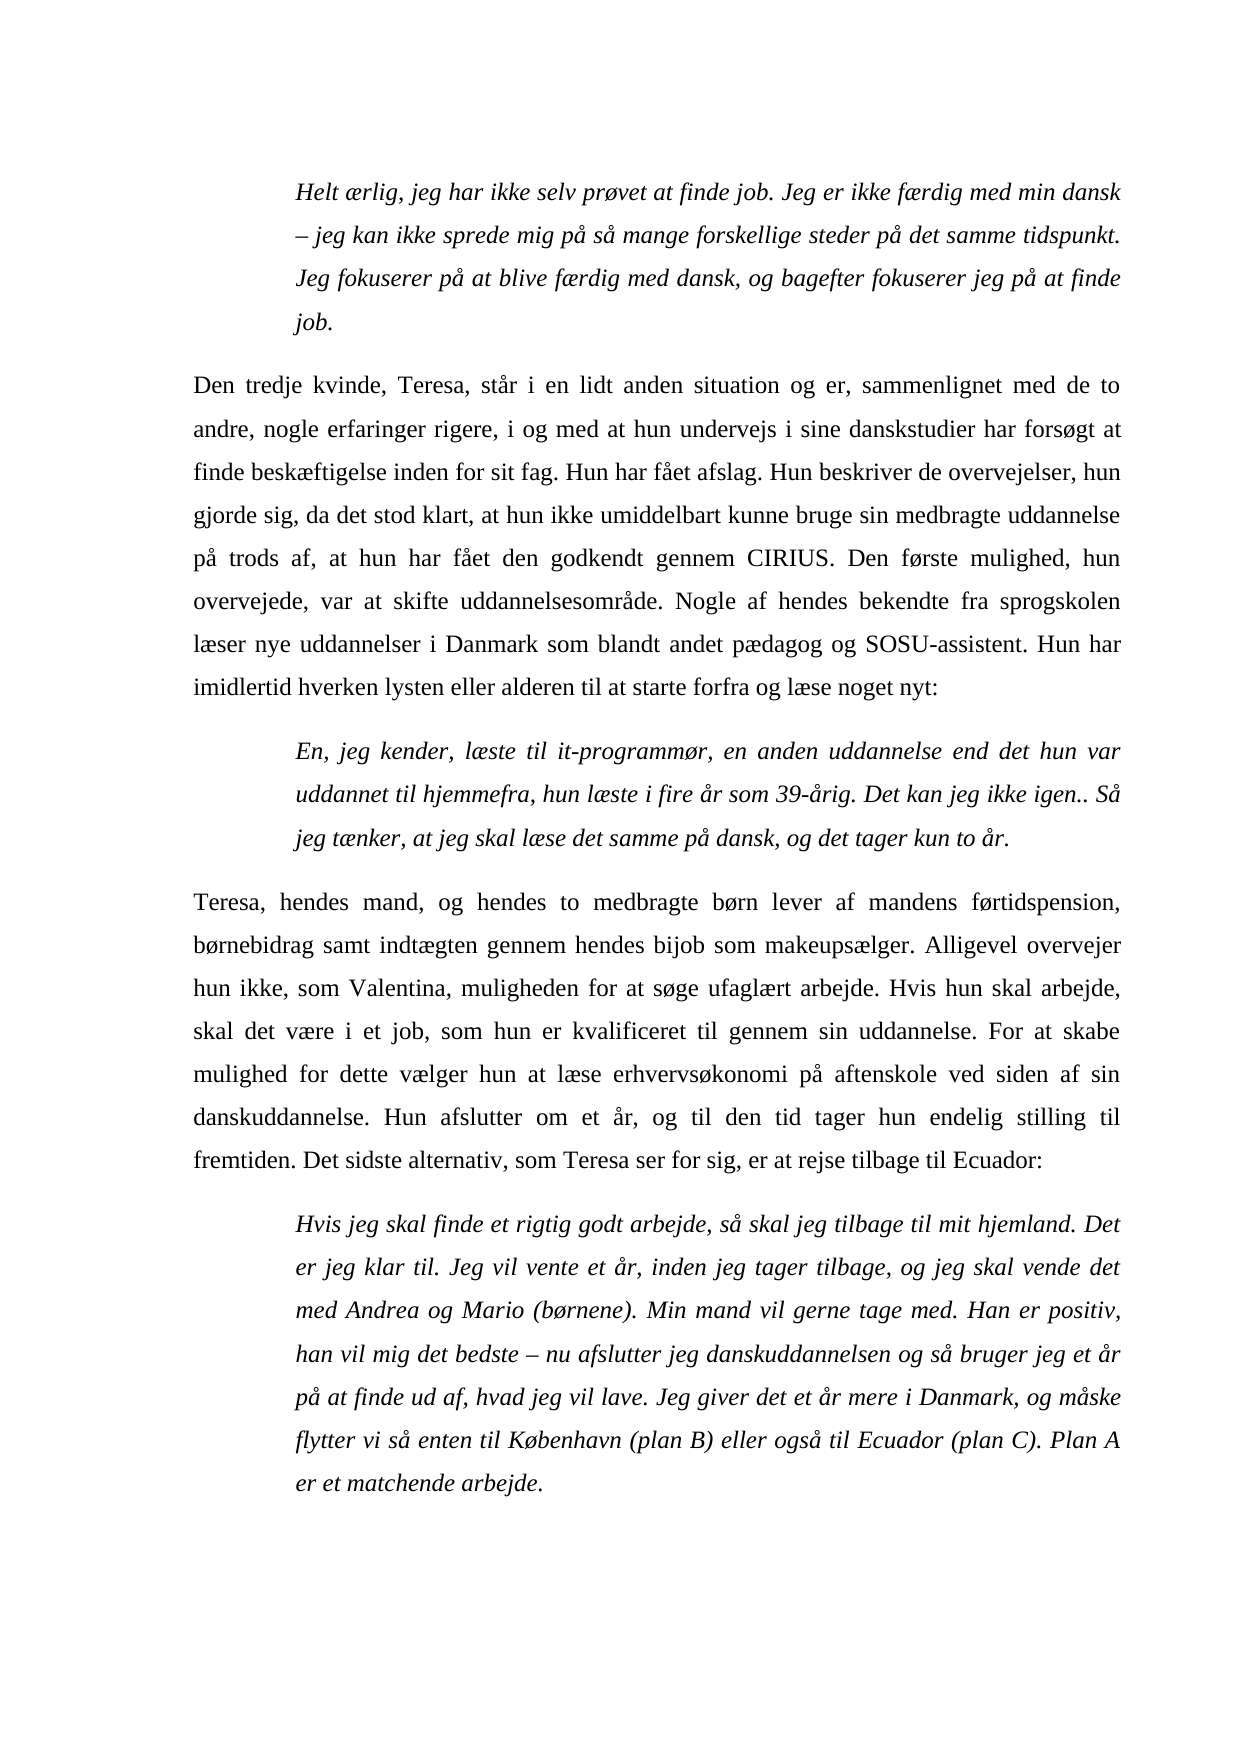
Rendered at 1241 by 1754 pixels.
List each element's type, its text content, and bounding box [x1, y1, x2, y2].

text Den tredje kvinde, Teresa, står i en lidt anden situation og er, sammenlignet med de to andre, nogle erfaringer rigere, i og med at hun undervejs i sine danskstudier har forsøgt at finde beskæftigelse inden for sit fag. Hun har fået afslag. Hun beskriver de overvejelser, hun gjorde sig, da det stod klart, at hun ikke umiddelbart kunne bruge sin medbragte uddannelse på trods af, at hun har fået den godkendt gennem CIRIUS. Den første mulighed, hun overvejede, var at skifte uddannelsesområde. Nogle af hendes bekendte fra sprogskolen læser nye uddannelser i Danmark som blandt andet pædagog og SOSU-assistent. Hun har imidlertid hverken lysten eller alderen til at starte forfra og læse noget nyt: [193, 371, 1122, 701]
text Helt ærlig, jeg har ikke selv prøvet at finde job. Jeg er ikke færdig med min dansk – jeg kan ikke sprede mig på så mange forskellige steder på det samme tidspunkt. Jeg fokuserer på at blive færdig med dansk, og bagefter fokuserer jeg på at finde job. [295, 177, 1122, 335]
text En, jeg kender, læste til it-programmør, en anden uddannelse end det hun var uddannet til hjemmefra, hun læste i fire år som 39-årig. Det kan jeg ikke igen.. Så jeg tænker, at jeg skal læse det samme på dansk, og det tager kun to år. [295, 736, 1122, 851]
text Hvis jeg skal finde et rigtig godt arbejde, så skal jeg tilbage til mit hjemland. Det er jeg klar til. Jeg vil vente et år, inden jeg tager tilbage, og jeg skal vende det med Andrea og Mario (børnene). Min mand vil gerne tage med. Han er positiv, han vil mig det bedste – nu afslutter jeg danskuddannelsen og så bruger jeg et år på at finde ud af, hvad jeg vil lave. Jeg giver det et år mere i Danmark, og måske flytter vi så enten til København (plan B) eller også til Ecuador (plan C). Plan A er et matchende arbejde. [295, 1209, 1122, 1497]
text Teresa, hendes mand, og hendes to medbragte børn lever af mandens førtidspension, børnebidrag samt indtægten gennem hendes bijob som makeupsælger. Alligevel overvejer hun ikke, som Valentina, muligheden for at søge ufaglært arbejde. Hvis hun skal arbejde, skal det være i et job, som hun er kvalificeret til gennem sin uddannelse. For at skabe mulighed for dette vælger hun at læse erhvervsøkonomi på aftenskole ved siden af sin danskuddannelse. Hun afslutter om et år, og til den tid tager hun endelig stilling til fremtiden. Det sidste alternativ, som Teresa ser for sig, er at rejse tilbage til Ecuador: [193, 887, 1122, 1174]
